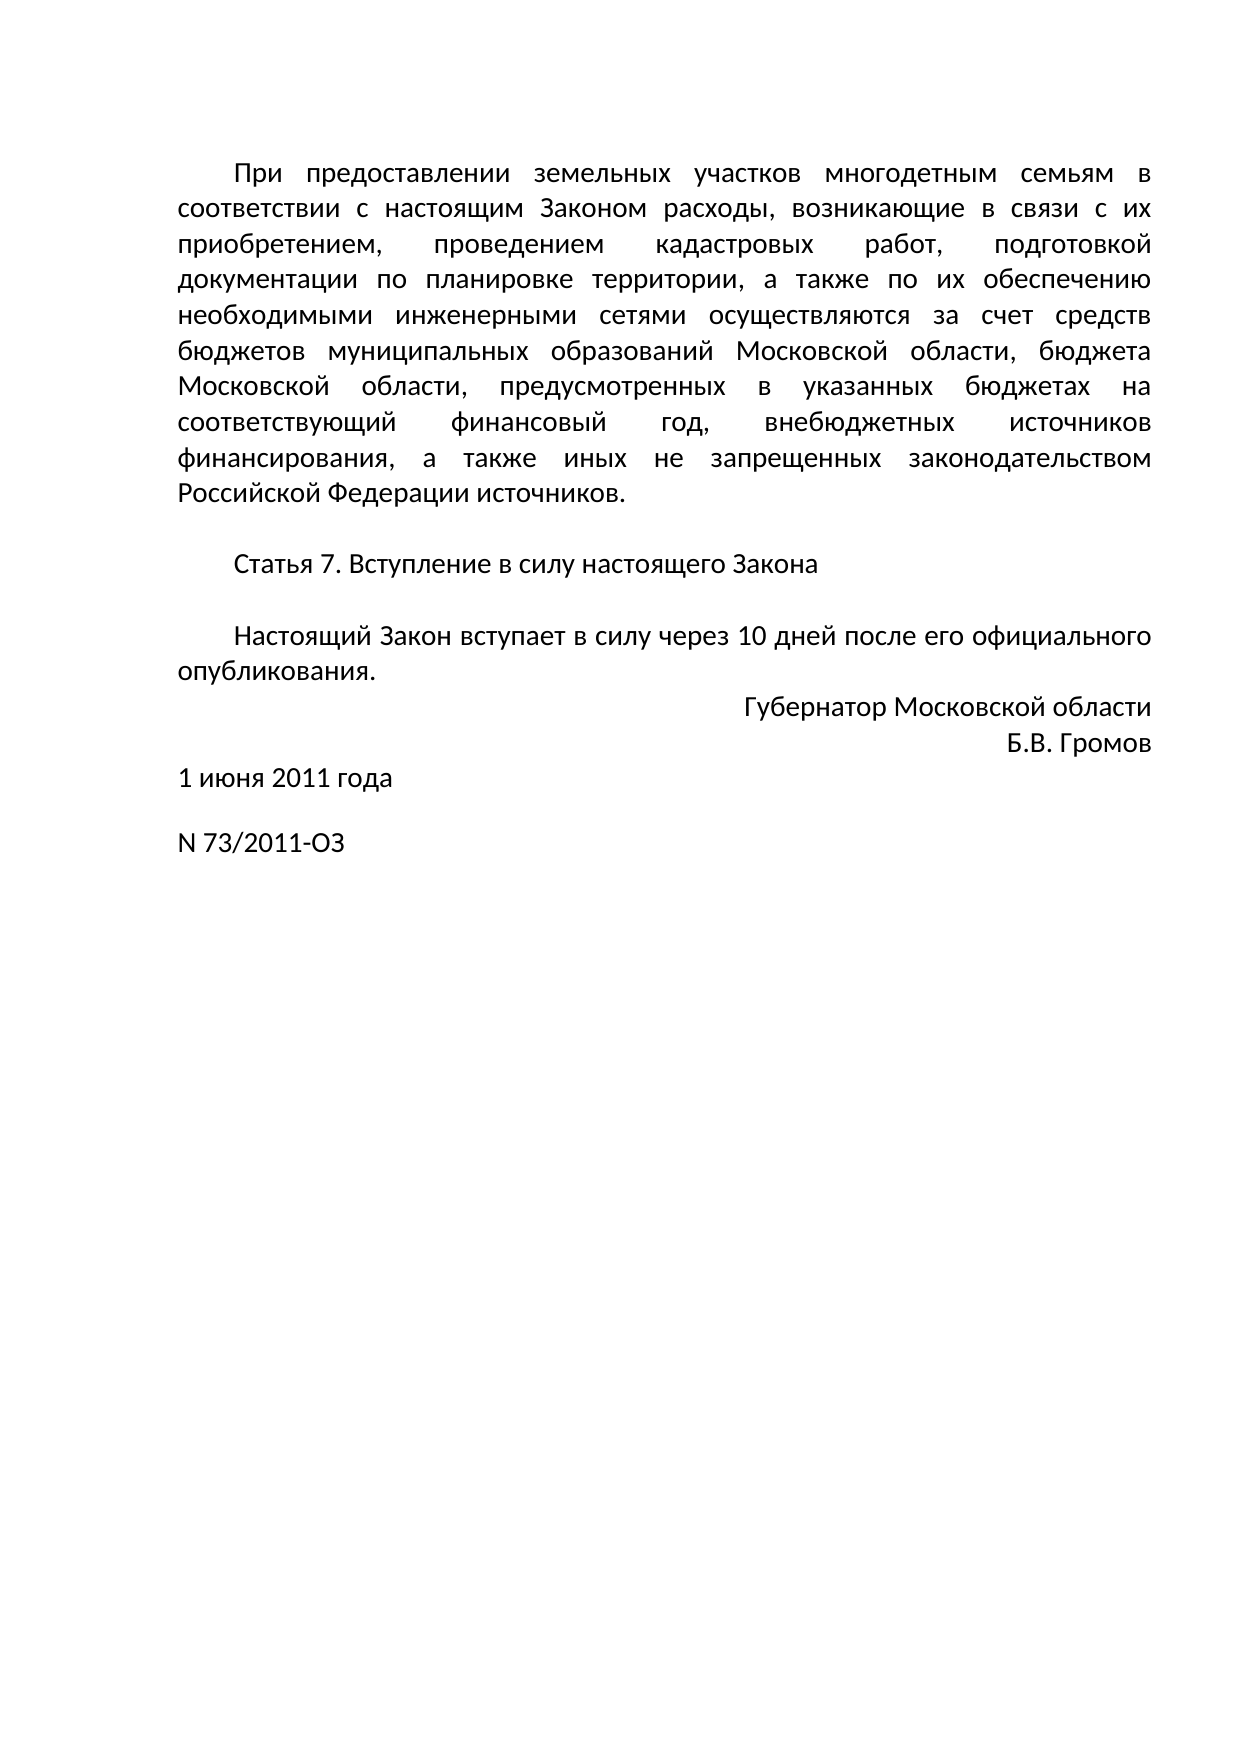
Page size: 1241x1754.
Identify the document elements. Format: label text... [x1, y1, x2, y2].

text Б.В. Громов [177, 724, 1152, 759]
text N 73/2011-ОЗ [177, 824, 1152, 860]
text 1 июня 2011 года [177, 759, 1152, 795]
text Настоящий Закон вступает в силу через 10 дней после его официального опубликования. [177, 617, 1152, 688]
text Губернатор Московской области [177, 688, 1152, 724]
text При предоставлении земельных участков многодетным семьям в соответствии с настоящим Законом расходы, возникающие в связи с их приобретением, проведением кадастровых работ, подготовкой документации по планировке территории, а также по их обеспечению необходимыми инженерными сетями осуществляются за счет средств бюджетов муниципальных образований Московской области, бюджета Московской области, предусмотренных в указанных бюджетах на соответствующий финансовый год, внебюджетных источников финансирования, а также иных не запрещенных законодательством Российской Федерации источников. [177, 154, 1152, 510]
title Статья 7. Вступление в силу настоящего Закона [177, 546, 1152, 581]
